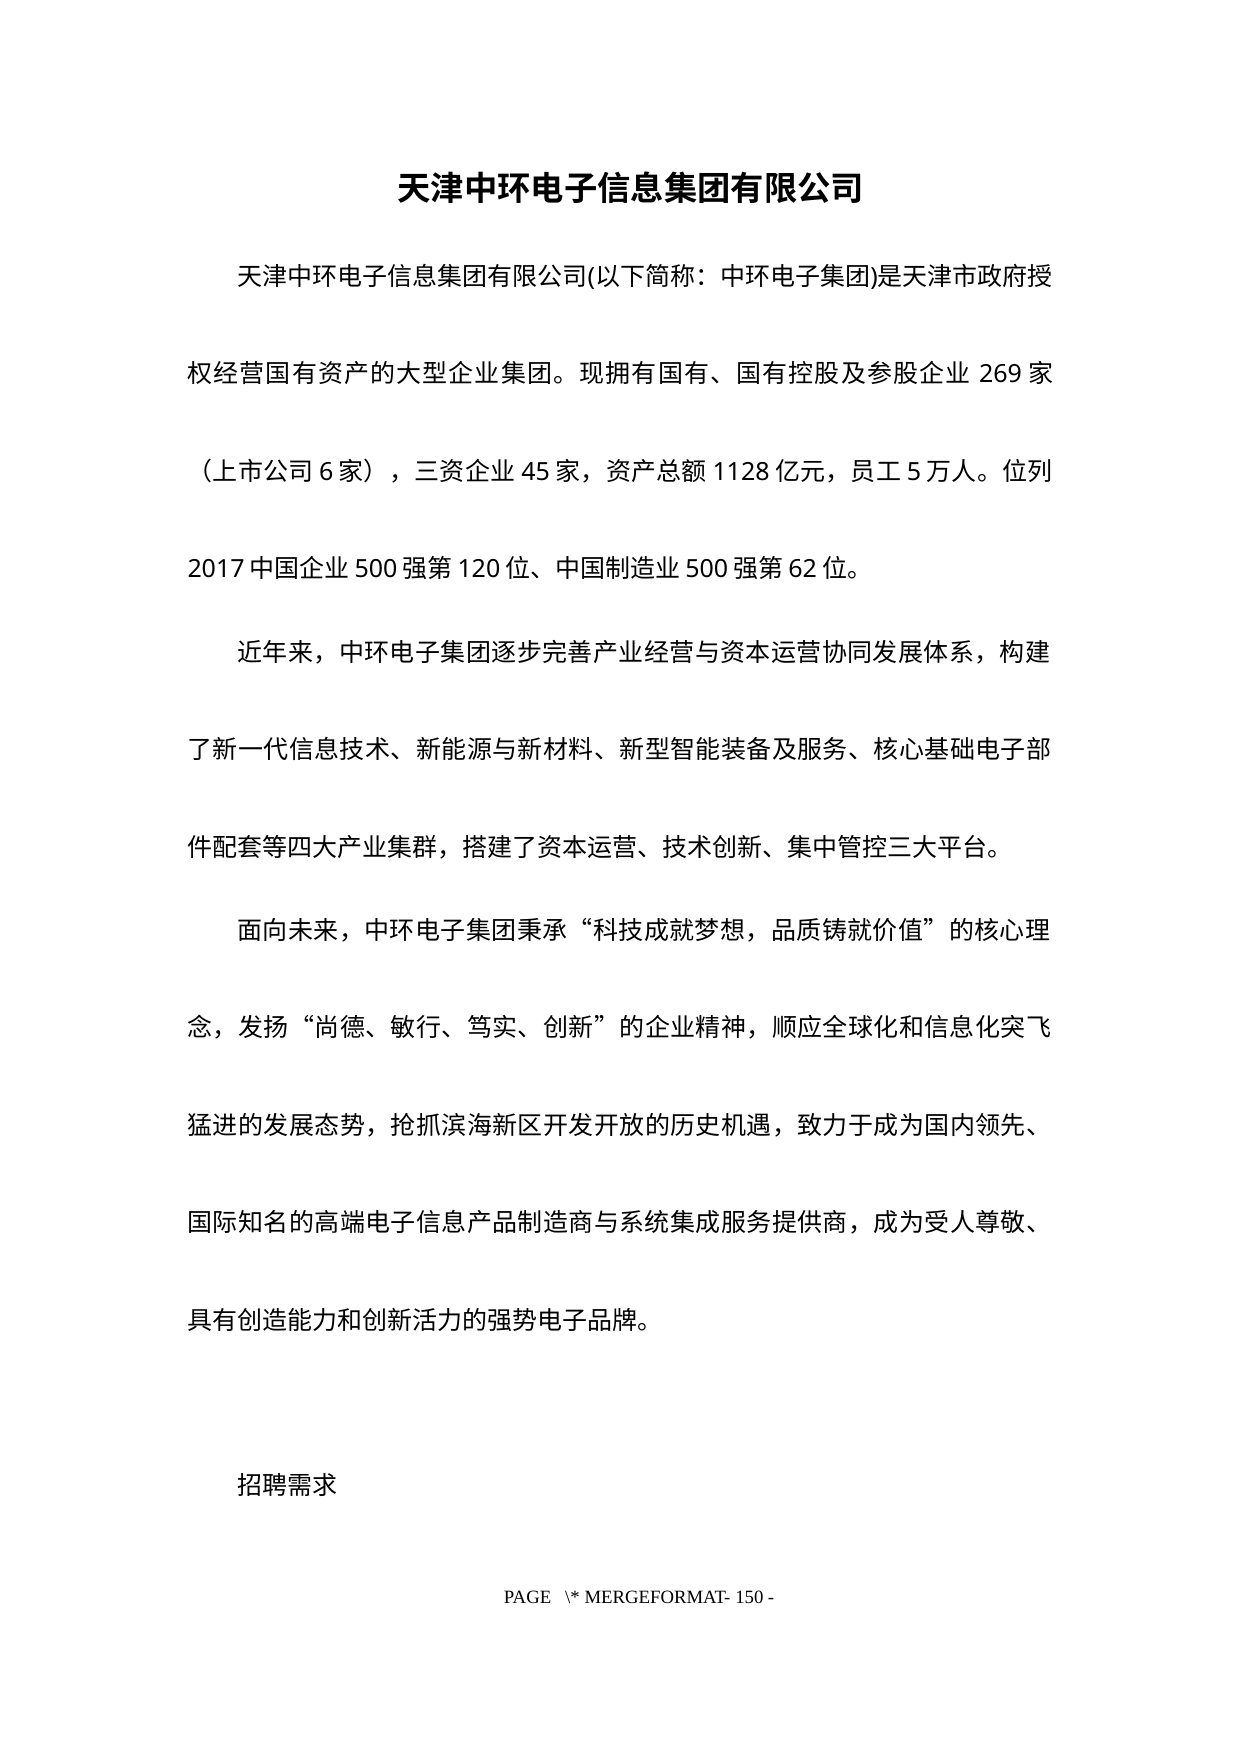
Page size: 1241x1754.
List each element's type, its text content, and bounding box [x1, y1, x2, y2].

subtitle 天津中环电子信息集团有限公司 [187, 153, 1053, 218]
text 近年来，中环电子集团逐步完善产业经营与资本运营协同发展体系，构建了新一代信息技术、新能源与新材料、新型智能装备及服务、核心基础电子部件配套等四大产业集群，搭建了资本运营、技术创新、集中管控三大平台。 [187, 618, 1053, 878]
text 面向未来，中环电子集团秉承“科技成就梦想，品质铸就价值”的核心理念，发扬“尚德、敏行、笃实、创新”的企业精神，顺应全球化和信息化突飞猛进的发展态势，抢抓滨海新区开发开放的历史机遇，致力于成为国内领先、国际知名的高端电子信息产品制造商与系统集成服务提供商，成为受人尊敬、具有创造能力和创新活力的强势电子品牌。 [187, 896, 1053, 1351]
text 天津中环电子信息集团有限公司(以下简称：中环电子集团)是天津市政府授权经营国有资产的大型企业集团。现拥有国有、国有控股及参股企业269家（上市公司6家），三资企业45家，资产总额1128亿元，员工5万人。位列2017中国企业500强第120位、中国制造业500强第62位。 [187, 242, 1053, 599]
text 招聘需求 [187, 1451, 1053, 1516]
